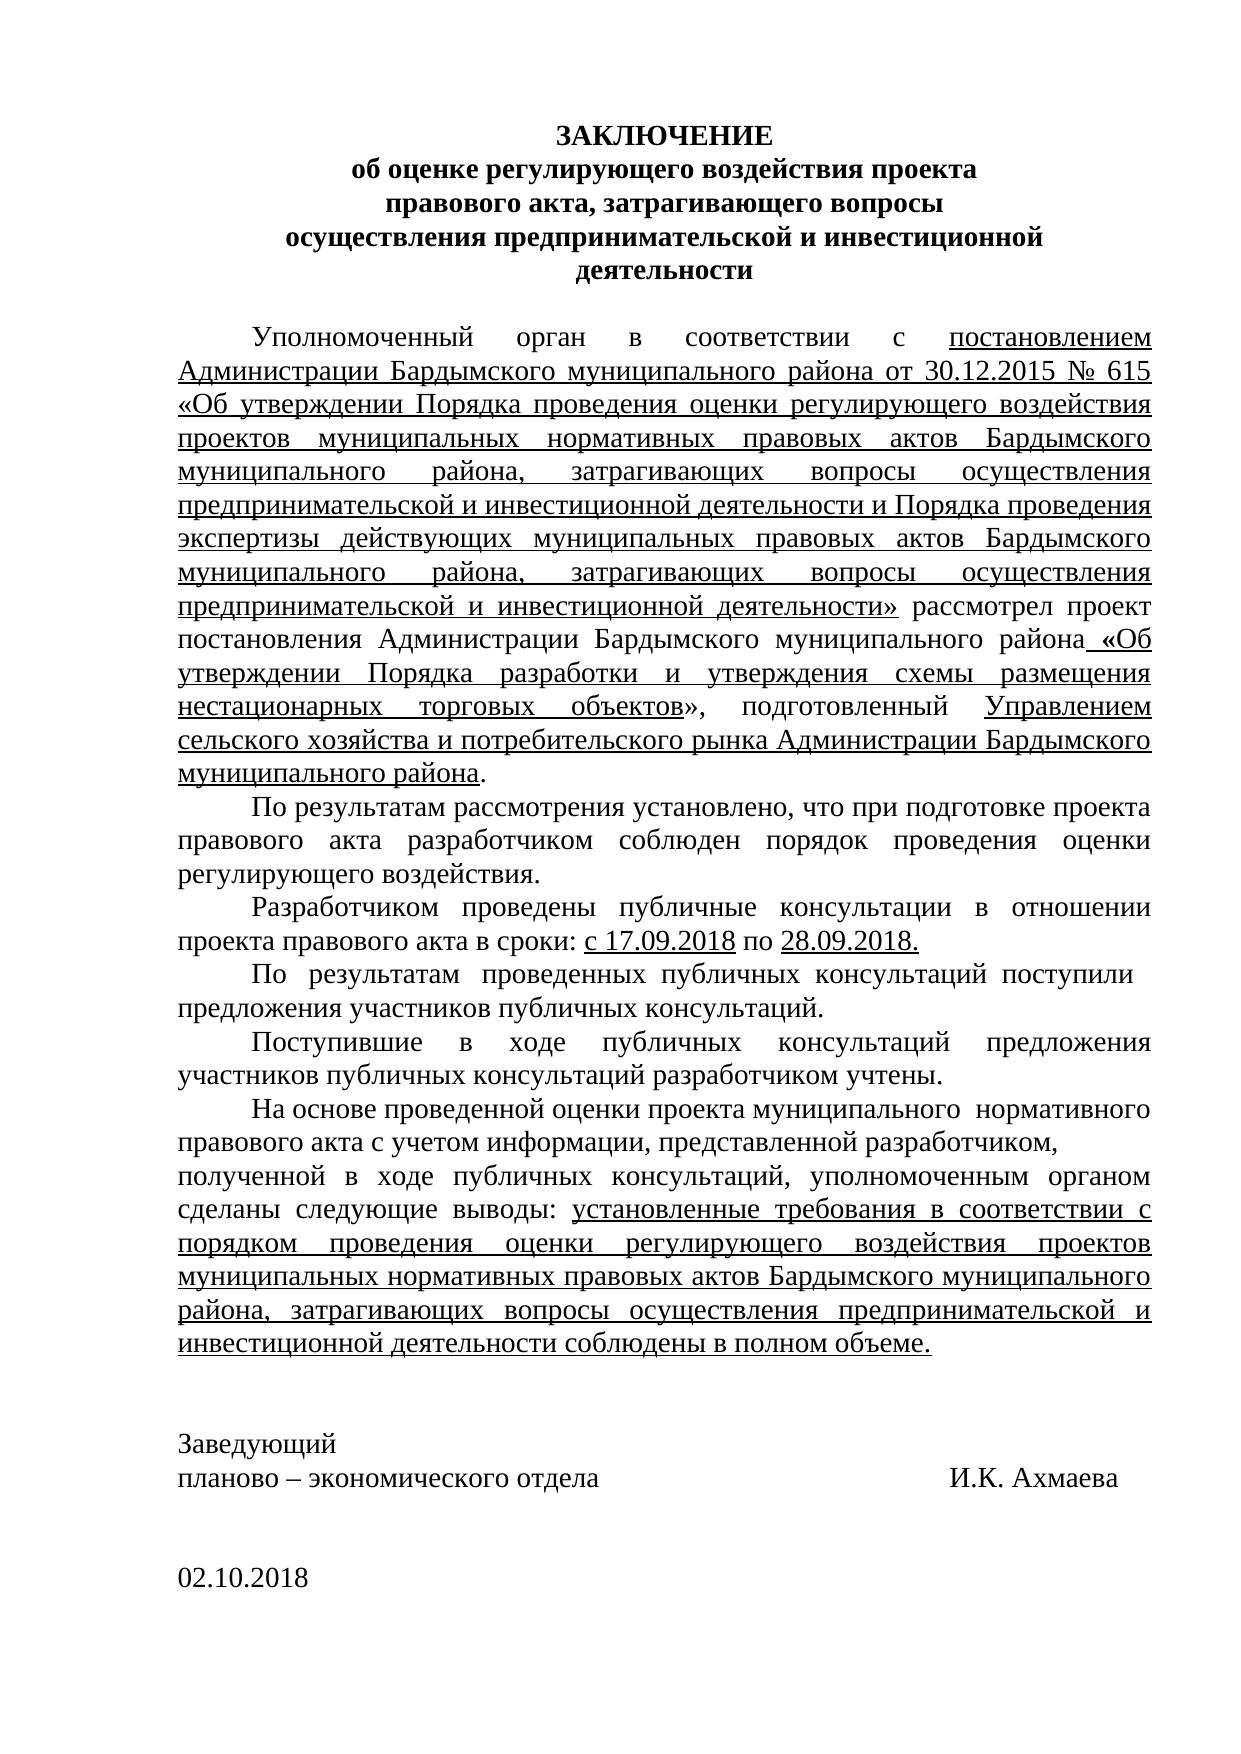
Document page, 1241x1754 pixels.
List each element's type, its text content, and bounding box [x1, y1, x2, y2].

text Разработчиком проведены публичные консультации в отношении проекта правового акта в сроки: с 17.09.2018 по 28.09.2018. [177, 889, 1152, 957]
text осуществления предпринимательской и инвестиционной [177, 219, 1152, 252]
text планово – экономического отдела И.К. Ахмаева [177, 1460, 1152, 1493]
text полученной в ходе публичных консультаций, уполномоченным органом сделаны следующие выводы: установленные требования в соответствии с порядком проведения оценки регулирующего воздействия проектов муниципальных нормативных правовых актов Бардымского муниципального района, затрагивающих вопросы осуществления предпринимательской и инвестиционной деятельности соблюдены в полном объеме. [177, 1289, 1152, 1321]
text Уполномоченный орган в соответствии с постановлением Администрации Бардымского муниципального района от 30.12.2015 № 615 «Об утверждении Порядка проведения оценки регулирующего воздействия проектов муниципальных нормативных правовых актов Бардымского муниципального района, затрагивающих вопросы осуществления предпринимательской и инвестиционной деятельности и Порядка проведения экспертизы действующих муниципальных правовых актов Бардымского муниципального района, затрагивающих вопросы осуществления предпринимательской и инвестиционной деятельности» рассмотрел проект постановления Администрации Бардымского муниципального района «Об утверждении Порядка разработки и утверждения схемы размещения нестационарных торговых объектов», подготовленный Управлением сельского хозяйства и потребительского рынка Администрации Бардымского муниципального района. [177, 319, 1152, 382]
text Поступившие в ходе публичных консультаций предложения участников публичных консультаций разработчиком учтены. [177, 1024, 1152, 1091]
text Уполномоченный орган в соответствии с постановлением Администрации Бардымского муниципального района от 30.12.2015 № 615 «Об утверждении Порядка проведения оценки регулирующего воздействия проектов муниципальных нормативных правовых актов Бардымского муниципального района, затрагивающих вопросы осуществления предпринимательской и инвестиционной деятельности и Порядка проведения экспертизы действующих муниципальных правовых актов Бардымского муниципального района, затрагивающих вопросы осуществления предпринимательской и инвестиционной деятельности» рассмотрел проект постановления Администрации Бардымского муниципального района «Об утверждении Порядка разработки и утверждения схемы размещения нестационарных торговых объектов», подготовленный Управлением сельского хозяйства и потребительского рынка Администрации Бардымского муниципального района. [177, 584, 1152, 751]
text об оценке регулирующего воздействия проекта [177, 152, 1152, 185]
text предложения участников публичных консультаций. [177, 990, 1152, 1024]
text 02.10.2018 [177, 1560, 1152, 1594]
text полученной в ходе публичных консультаций, уполномоченным органом сделаны следующие выводы: установленные требования в соответствии с порядком проведения оценки регулирующего воздействия проектов муниципальных нормативных правовых актов Бардымского муниципального района, затрагивающих вопросы осуществления предпринимательской и инвестиционной деятельности соблюдены в полном объеме. [177, 1158, 1152, 1254]
text По результатам рассмотрения установлено, что при подготовке проекта правового акта разработчиком соблюден порядок проведения оценки регулирующего воздействия. [177, 789, 1152, 889]
text полученной в ходе публичных консультаций, уполномоченным органом сделаны следующие выводы: установленные требования в соответствии с порядком проведения оценки регулирующего воздействия проектов муниципальных нормативных правовых актов Бардымского муниципального района, затрагивающих вопросы осуществления предпринимательской и инвестиционной деятельности соблюдены в полном объеме. [177, 1255, 1152, 1288]
text По результатам проведенных публичных консультаций поступили [177, 957, 1152, 990]
text правового акта, затрагивающего вопросы [177, 185, 1152, 219]
text правового акта с учетом информации, представленной разработчиком, [177, 1124, 1152, 1158]
text Заведующий [177, 1426, 1152, 1460]
text деятельности [177, 252, 1152, 286]
text полученной в ходе публичных консультаций, уполномоченным органом сделаны следующие выводы: установленные требования в соответствии с порядком проведения оценки регулирующего воздействия проектов муниципальных нормативных правовых актов Бардымского муниципального района, затрагивающих вопросы осуществления предпринимательской и инвестиционной деятельности соблюдены в полном объеме. [177, 1322, 1152, 1359]
text ЗАКЛЮЧЕНИЕ [177, 118, 1152, 152]
text На основе проведенной оценки проекта муниципального нормативного [177, 1091, 1152, 1124]
